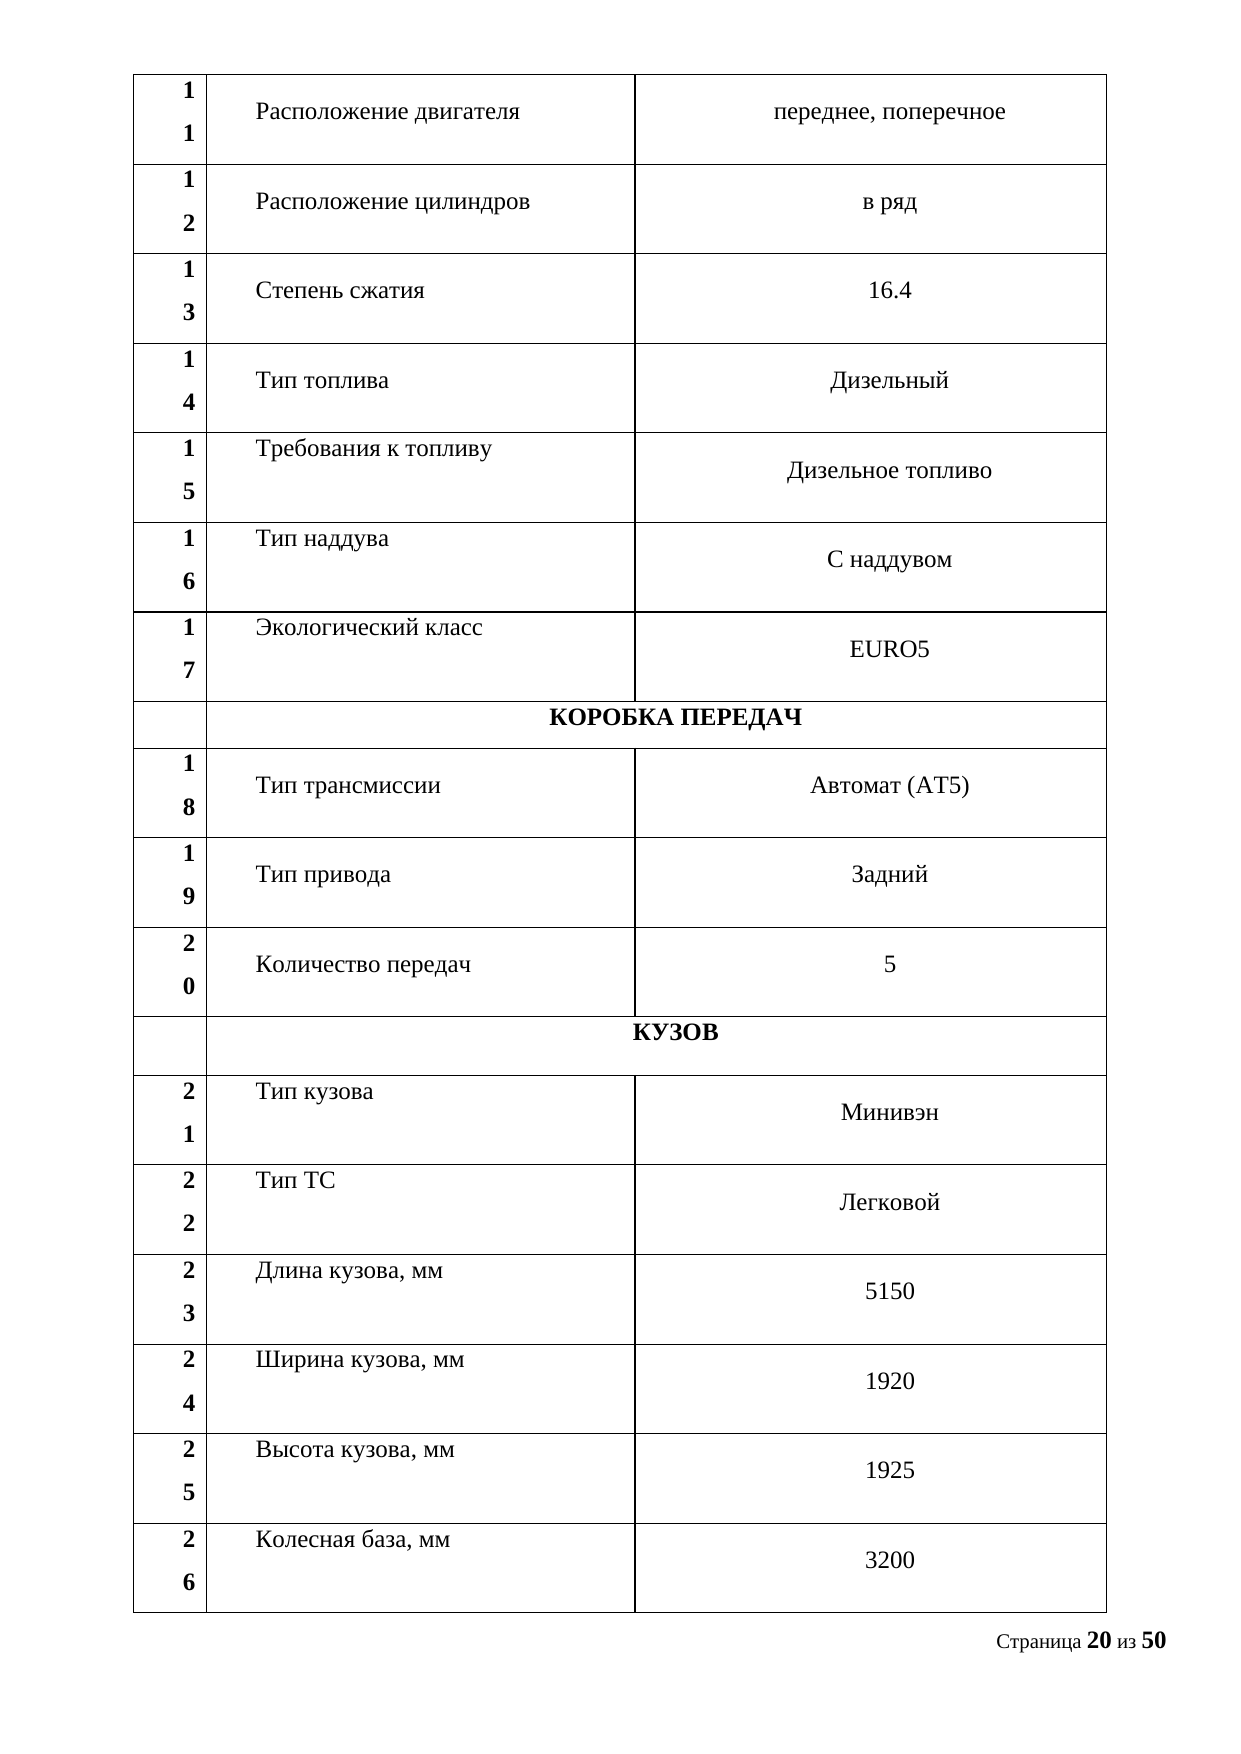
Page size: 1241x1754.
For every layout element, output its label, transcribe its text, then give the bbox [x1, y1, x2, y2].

table_cell Тип ТС [207, 1165, 634, 1254]
table_cell [134, 1017, 206, 1075]
table_cell Тип наддува [207, 523, 634, 611]
table_cell 26 [134, 1524, 206, 1612]
table_cell 22 [134, 1165, 206, 1254]
table_cell Тип привода [207, 838, 634, 927]
table_cell Легковой [636, 1165, 1106, 1254]
table_cell Экологический класс [207, 613, 634, 701]
table_cell Расположение цилиндров [207, 165, 634, 253]
table_cell переднее, поперечное [636, 75, 1106, 163]
table_cell С наддувом [636, 523, 1106, 611]
table_cell Колесная база, мм [207, 1524, 634, 1612]
table_cell Дизельный [636, 344, 1106, 432]
table_cell 20 [134, 928, 206, 1016]
table_cell Расположение двигателя [207, 75, 634, 163]
table_cell 12 [134, 165, 206, 253]
table_cell 19 [134, 838, 206, 927]
table_cell 1925 [636, 1434, 1106, 1523]
table_cell Минивэн [636, 1076, 1106, 1164]
table_cell Автомат (АT5) [636, 749, 1106, 837]
table_cell Дизельное топливо [636, 433, 1106, 522]
table_cell 18 [134, 749, 206, 837]
table_cell 16.4 [636, 254, 1106, 343]
table_cell 3200 [636, 1524, 1106, 1612]
table_cell 14 [134, 344, 206, 432]
table_cell Высота кузова, мм [207, 1434, 634, 1523]
table_cell Требования к топливу [207, 433, 634, 522]
table_cell в ряд [636, 165, 1106, 253]
table_cell КОРОБКА ПЕРЕДАЧ [207, 702, 1106, 747]
table_cell 16 [134, 523, 206, 611]
table_cell Тип трансмиссии [207, 749, 634, 837]
table_cell 11 [134, 75, 206, 163]
table_cell Тип топлива [207, 344, 634, 432]
table_cell 25 [134, 1434, 206, 1523]
table_cell 1920 [636, 1345, 1106, 1433]
table_cell [134, 702, 206, 747]
table_cell 24 [134, 1345, 206, 1433]
table_cell Количество передач [207, 928, 634, 1016]
table_cell EURO5 [636, 613, 1106, 701]
table_cell 17 [134, 613, 206, 701]
table_cell 5 [636, 928, 1106, 1016]
table_cell 13 [134, 254, 206, 343]
table_cell Задний [636, 838, 1106, 927]
table_cell Длина кузова, мм [207, 1255, 634, 1343]
table_cell 5150 [636, 1255, 1106, 1343]
table_cell 23 [134, 1255, 206, 1343]
table_cell КУЗОВ [207, 1017, 1106, 1075]
table_cell Ширина кузова, мм [207, 1345, 634, 1433]
table_cell Тип кузова [207, 1076, 634, 1164]
table_cell 15 [134, 433, 206, 522]
table_cell 21 [134, 1076, 206, 1164]
table_cell Степень сжатия [207, 254, 634, 343]
